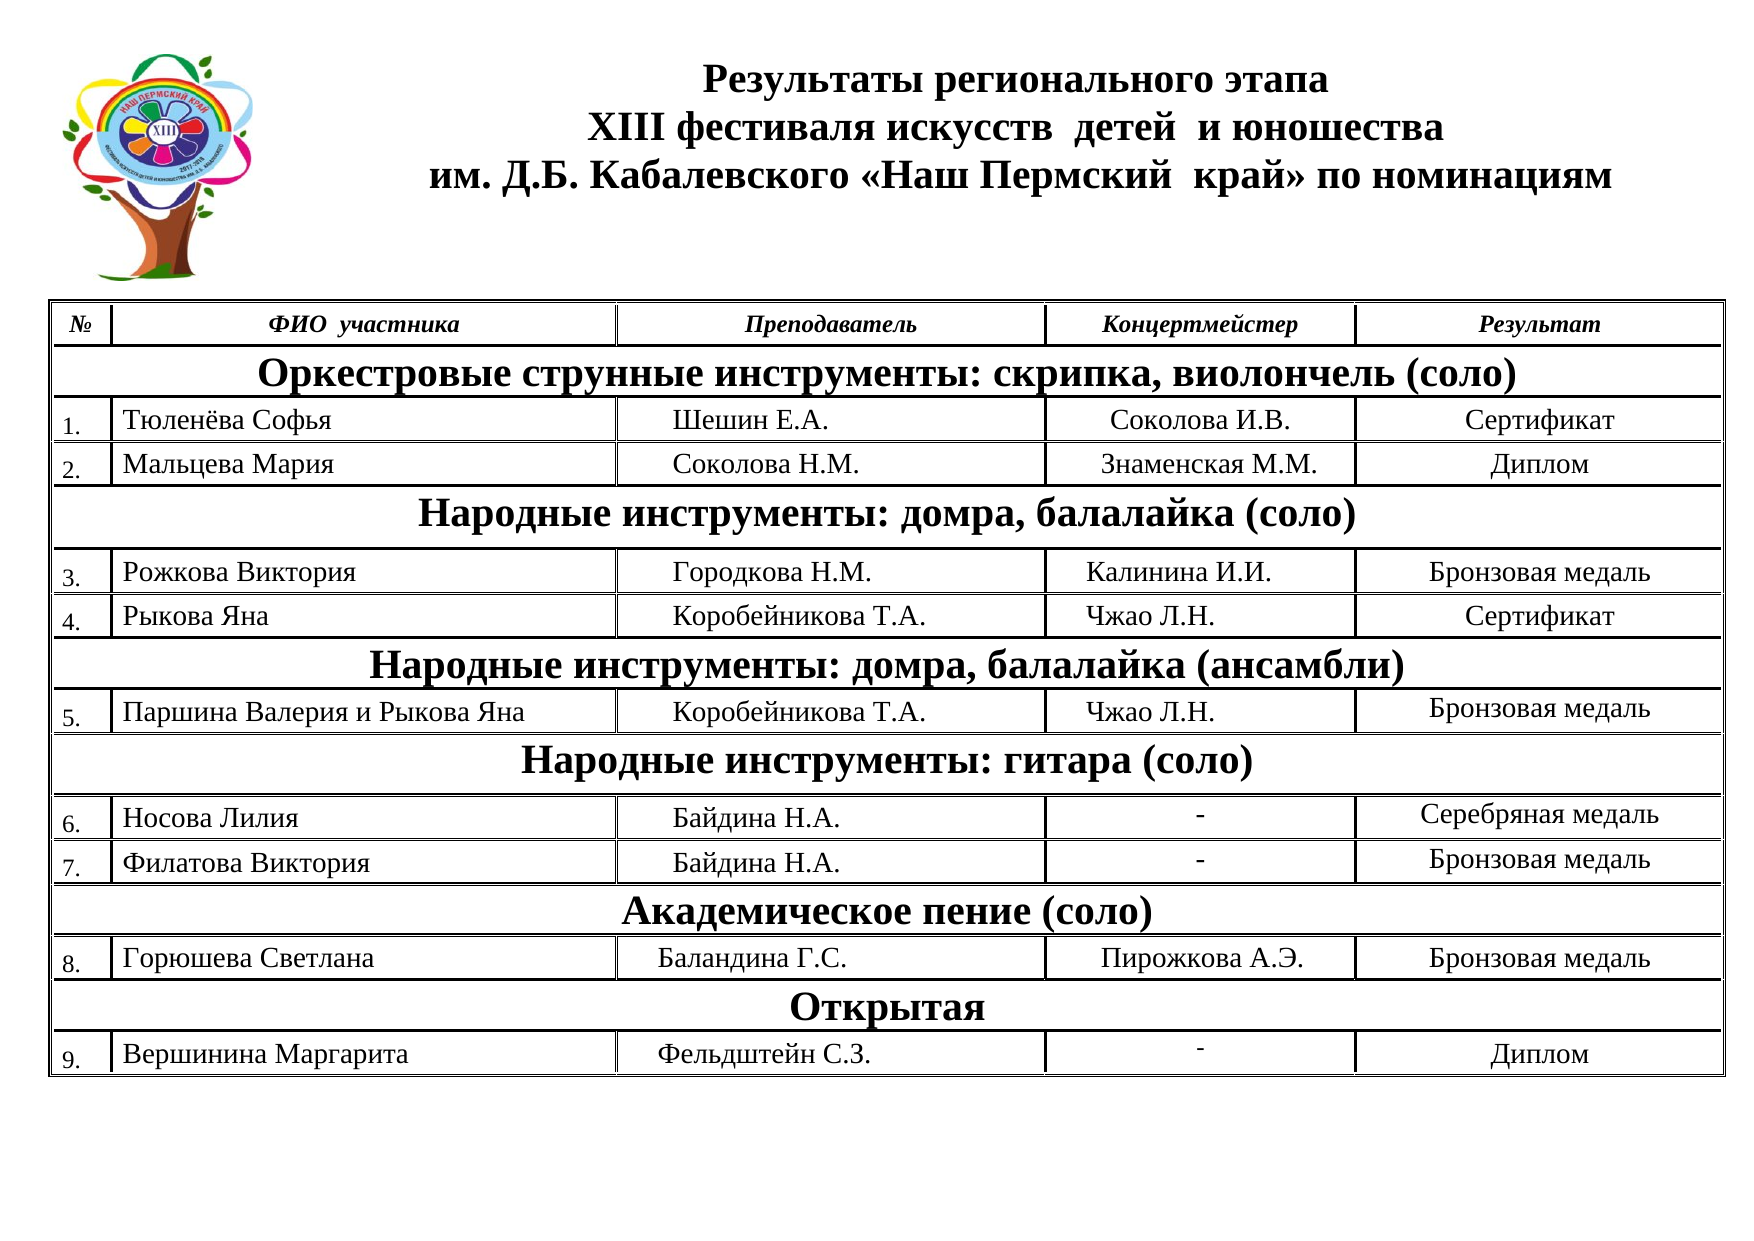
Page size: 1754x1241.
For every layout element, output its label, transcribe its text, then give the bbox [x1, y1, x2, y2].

table_cell [52, 440, 110, 484]
table_cell Соколова Н.М. [618, 443, 1044, 484]
table_cell - [1047, 841, 1354, 882]
table_cell Оркестровые струнные инструменты: скрипка, виолончель (соло) [52, 344, 1723, 395]
table_cell Паршина Валерия и Рыкова Яна [113, 690, 615, 732]
table_header Преподаватель [617, 301, 1045, 344]
table_cell Чжао Л.Н. [1047, 690, 1354, 732]
table_header Результаты регионального этапа XIII фестиваля искусств детей и юношества им. Д.Б. Кабалевского «Наш Пермский край» по номинациям [325, 54, 1706, 280]
table_cell [50, 838, 111, 882]
table_cell [52, 687, 110, 732]
table_cell Филатова Виктория [113, 841, 615, 882]
table_cell Мальцева Мария [113, 443, 615, 484]
table_cell [52, 933, 110, 978]
table_cell Диплом [1355, 1029, 1723, 1073]
table_cell Народные инструменты: домра, балалайка (ансамбли) [52, 636, 1723, 687]
table_cell Городкова Н.М. [618, 550, 1044, 591]
table_cell Открытая [50, 978, 1724, 1029]
table_cell Баландина Г.С. [618, 937, 1044, 978]
table_cell Калинина И.И. [1047, 550, 1354, 591]
table_cell Коробейникова Т.А. [618, 595, 1044, 636]
table_cell Сертификат [1357, 395, 1723, 439]
table_cell [52, 591, 110, 636]
table_cell Бронзовая медаль [1357, 547, 1723, 591]
table_cell Коробейникова Т.А. [618, 690, 1044, 732]
table_cell [52, 793, 110, 838]
table_cell Байдина Н.А. [618, 841, 1044, 882]
table_header [48, 54, 325, 280]
table_header Концертмейстер [1045, 301, 1355, 344]
table_cell Тюленёва Софья [113, 398, 615, 439]
table_cell - [1047, 797, 1354, 838]
table_cell Народные инструменты: гитара (соло) [50, 732, 1724, 793]
table_cell Горюшева Светлана [113, 937, 615, 978]
table_cell Серебряная медаль [1357, 793, 1723, 838]
table_cell Рожкова Виктория [113, 550, 615, 591]
table_cell Народные инструменты: домра, балалайка (соло) [52, 484, 1723, 547]
table_cell Носова Лилия [113, 797, 615, 838]
table_cell Бронзовая медаль [1355, 838, 1724, 882]
table_cell Пирожкова А.Э. [1047, 937, 1354, 978]
table_header № [52, 303, 111, 344]
table_cell Сертификат [1357, 591, 1723, 636]
table_header ФИО участника [111, 303, 617, 344]
table_cell Бронзовая медаль [1357, 933, 1723, 978]
table_cell Бронзовая медаль [1357, 687, 1723, 732]
table_cell [52, 1029, 111, 1073]
table_cell Академическое пение (соло) [52, 882, 1723, 933]
table_cell Диплом [1357, 440, 1723, 484]
table_cell - [1045, 1032, 1355, 1073]
table_cell [52, 547, 110, 591]
table_cell Соколова И.В. [1047, 398, 1354, 439]
table_cell Знаменская М.М. [1047, 443, 1354, 484]
table_cell Фельдштейн С.З. [617, 1032, 1045, 1073]
table_cell Байдина Н.А. [618, 797, 1044, 838]
table_cell Шешин Е.А. [618, 398, 1044, 439]
table_cell Вершинина Маргарита [111, 1032, 617, 1073]
table_cell Чжао Л.Н. [1047, 595, 1354, 636]
table_cell [52, 395, 110, 439]
table_cell Рыкова Яна [113, 595, 615, 636]
table_header Результат [1355, 303, 1723, 344]
